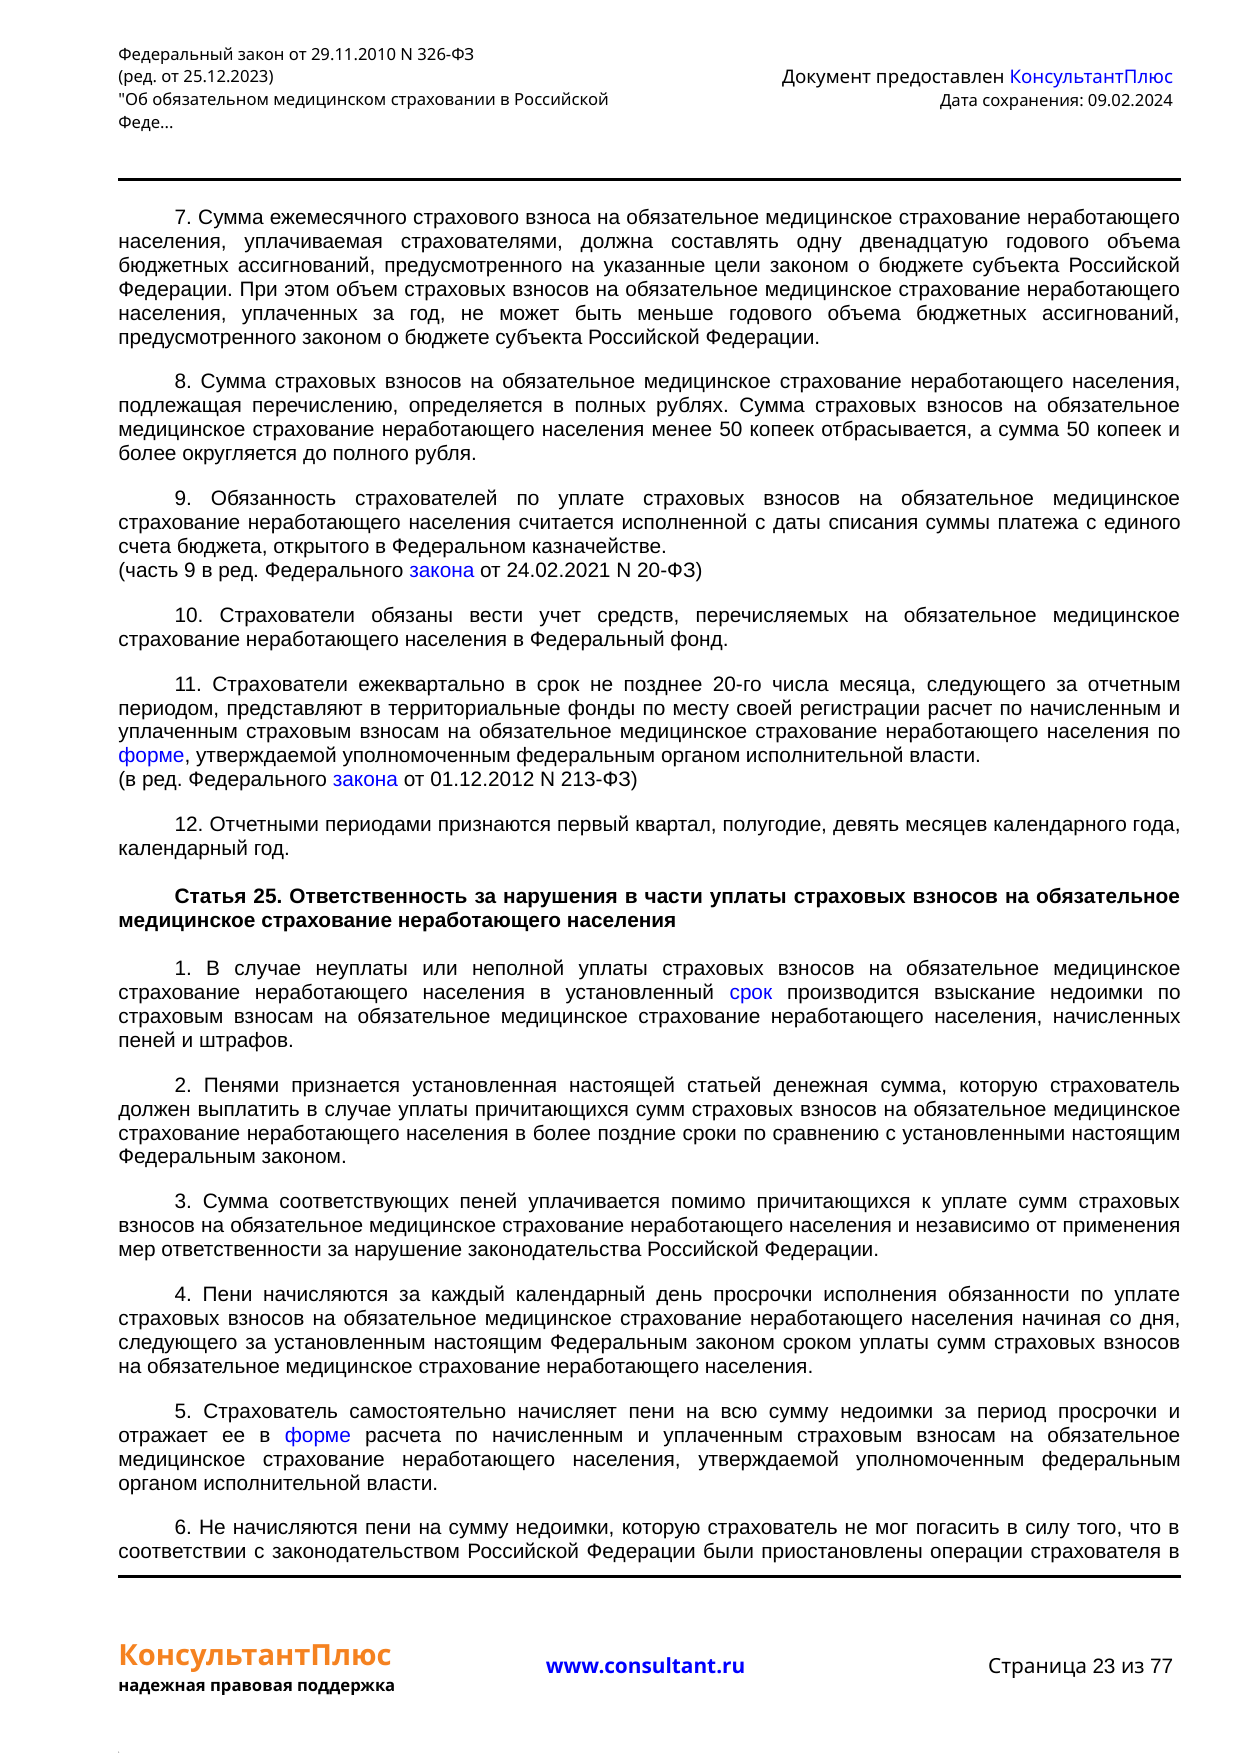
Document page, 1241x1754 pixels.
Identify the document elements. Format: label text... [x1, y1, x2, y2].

text (в ред. Федерального закона от 01.12.2012 N 213-ФЗ) [118, 767, 1181, 791]
text 4. Пени начисляются за каждый календарный день просрочки исполнения обязанности по уплате страховых взносов на обязательное медицинское страхование неработающего населения начиная со дня, следующего за установленным настоящим Федеральным законом сроком уплаты сумм страховых взносов на обязательное медицинское страхование неработающего населения. [118, 1282, 1181, 1378]
text 9. Обязанность страхователей по уплате страховых взносов на обязательное медицинское страхование неработающего населения считается исполненной с даты списания суммы платежа с единого счета бюджета, открытого в Федеральном казначействе. [118, 486, 1181, 558]
text (часть 9 в ред. Федерального закона от 24.02.2021 N 20-ФЗ) [118, 558, 1181, 582]
text 11. Страхователи ежеквартально в срок не позднее 20-го числа месяца, следующего за отчетным периодом, представляют в территориальные фонды по месту своей регистрации расчет по начисленным и уплаченным страховым взносам на обязательное медицинское страхование неработающего населения по форме, утверждаемой уполномоченным федеральным органом исполнительной власти. [118, 671, 1181, 767]
text 8. Сумма страховых взносов на обязательное медицинское страхование неработающего населения, подлежащая перечислению, определяется в полных рублях. Сумма страховых взносов на обязательное медицинское страхование неработающего населения менее 50 копеек отбрасывается, а сумма 50 копеек и более округляется до полного рубля. [118, 369, 1181, 465]
text 5. Страхователь самостоятельно начисляет пени на всю сумму недоимки за период просрочки и отражает ее в форме расчета по начисленным и уплаченным страховым взносам на обязательное медицинское страхование неработающего населения, утверждаемой уполномоченным федеральным органом исполнительной власти. [118, 1398, 1181, 1494]
text 3. Сумма соответствующих пеней уплачивается помимо причитающихся к уплате сумм страховых взносов на обязательное медицинское страхование неработающего населения и независимо от применения мер ответственности за нарушение законодательства Российской Федерации. [118, 1189, 1181, 1261]
text 1. В случае неуплаты или неполной уплаты страховых взносов на обязательное медицинское страхование неработающего населения в установленный срок производится взыскание недоимки по страховым взносам на обязательное медицинское страхование неработающего населения, начисленных пеней и штрафов. [118, 956, 1181, 1052]
text 7. Сумма ежемесячного страхового взноса на обязательное медицинское страхование неработающего населения, уплачиваемая страхователями, должна составлять одну двенадцатую годового объема бюджетных ассигнований, предусмотренного на указанные цели законом о бюджете субъекта Российской Федерации. При этом объем страховых взносов на обязательное медицинское страхование неработающего населения, уплаченных за год, не может быть меньше годового объема бюджетных ассигнований, предусмотренного законом о бюджете субъекта Российской Федерации. [118, 205, 1181, 348]
text 2. Пенями признается установленная настоящей статьей денежная сумма, которую страхователь должен выплатить в случае уплаты причитающихся сумм страховых взносов на обязательное медицинское страхование неработающего населения в более поздние сроки по сравнению с установленными настоящим Федеральным законом. [118, 1072, 1181, 1168]
text 10. Страхователи обязаны вести учет средств, перечисляемых на обязательное медицинское страхование неработающего населения в Федеральный фонд. [118, 603, 1181, 651]
text 12. Отчетными периодами признаются первый квартал, полугодие, девять месяцев календарного года, календарный год. [118, 812, 1181, 860]
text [118, 1515, 1181, 1563]
title Статья 25. Ответственность за нарушения в части уплаты страховых взносов на обязательное медицинское страхование неработающего населения [118, 884, 1181, 932]
